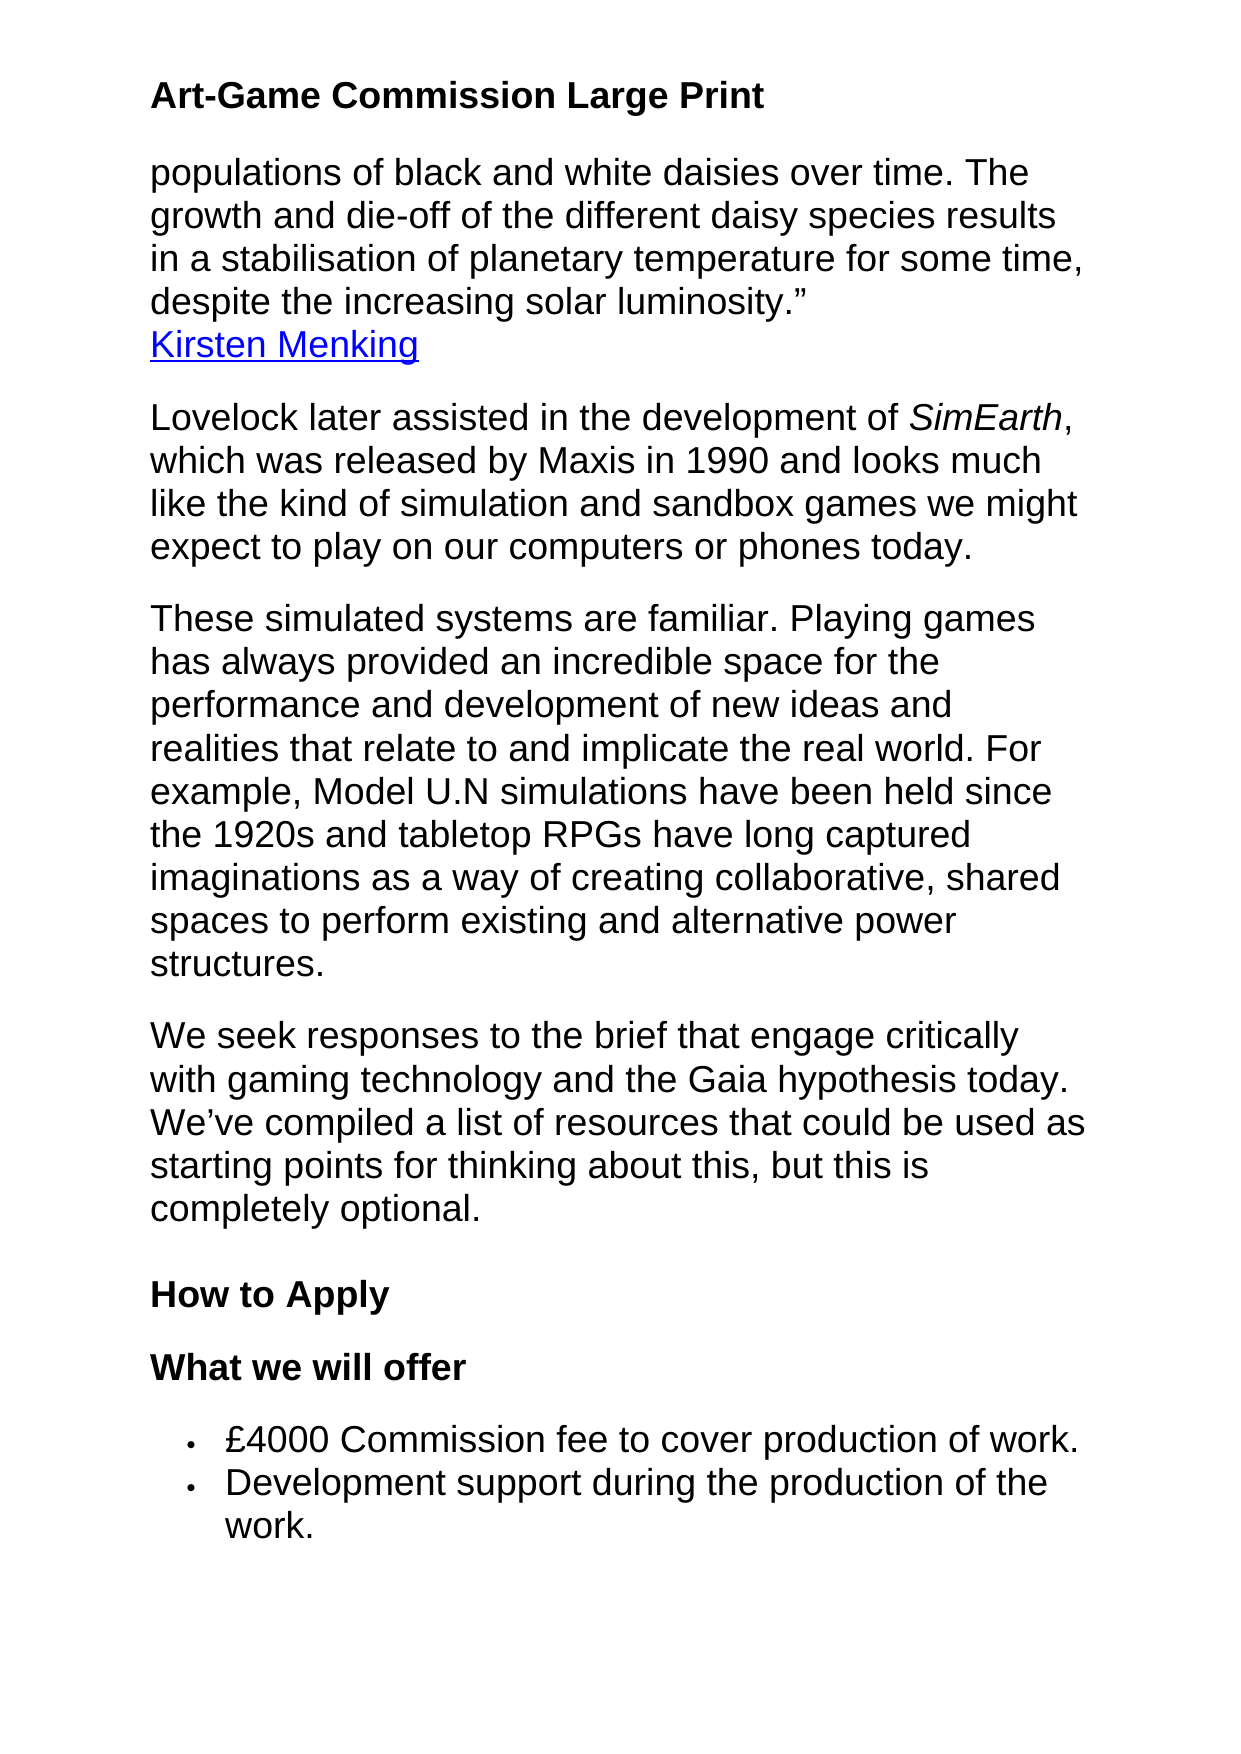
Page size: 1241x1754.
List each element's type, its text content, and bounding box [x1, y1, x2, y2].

text We seek responses to the brief that engage critically with gaming technology and the Gaia hypothesis today. We’ve compiled a list of resources that could be used as starting points for thinking about this, but this is completely optional. How to Apply [150, 1014, 1090, 1316]
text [150, 150, 1090, 366]
list Development support during the production of the work. [187, 1460, 1090, 1546]
text What we will offer [150, 1345, 1090, 1388]
text These simulated systems are familiar. Playing games has always provided an incredible space for the performance and development of new ideas and realities that relate to and implicate the real world. For example, Model U.N simulations have been held since the 1920s and tabletop RPGs have long captured imaginations as a way of creating collaborative, shared spaces to perform existing and alternative power structures. [150, 596, 1090, 984]
list £4000 Commission fee to cover production of work. [187, 1417, 1090, 1460]
text Lovelock later assisted in the development of SimEarth, which was released by Maxis in 1990 and looks much like the kind of simulation and sandbox games we might expect to play on our computers or phones today. [150, 395, 1090, 567]
